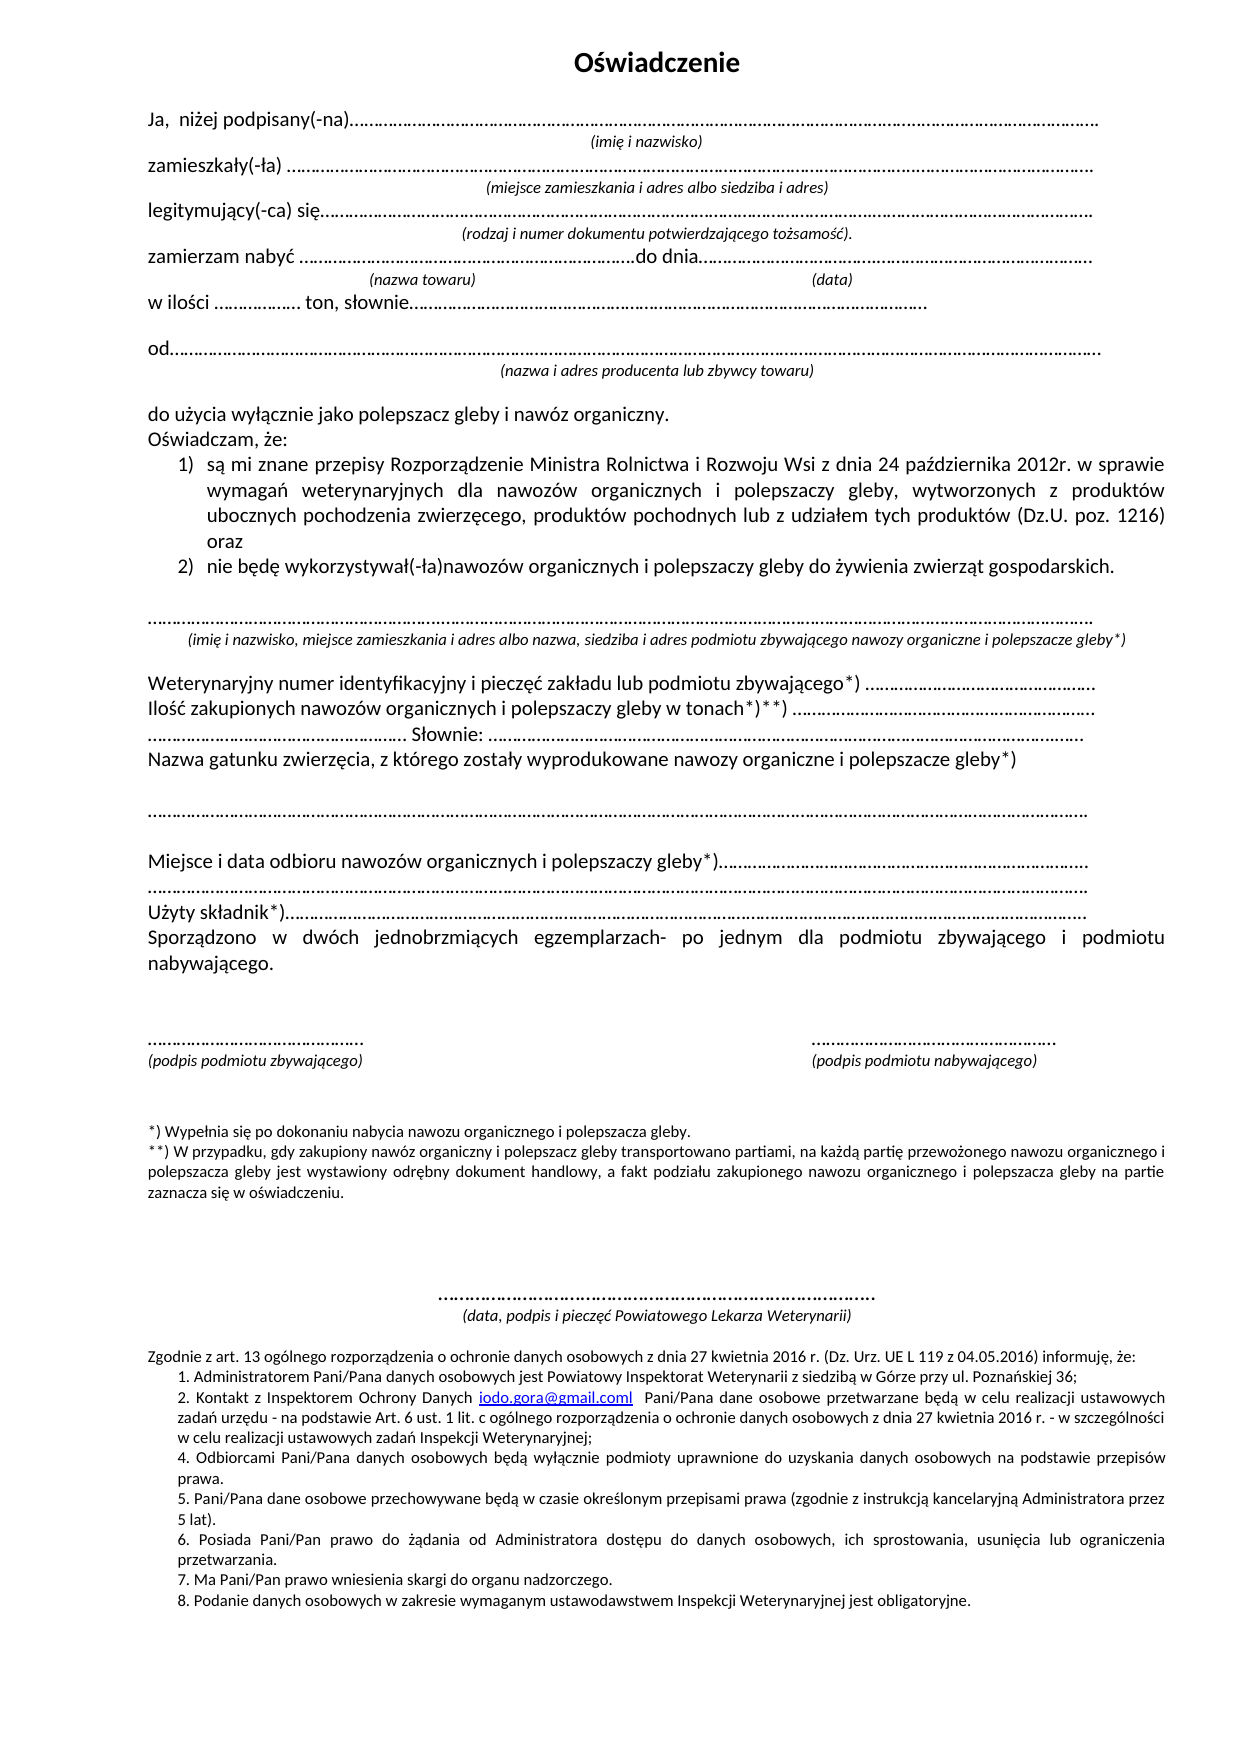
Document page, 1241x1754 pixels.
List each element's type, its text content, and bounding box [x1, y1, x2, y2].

text od………………………………………………………………………………………………………….………….…………………………………………………… [148, 335, 1167, 360]
text 1. Administratorem Pani/Pana danych osobowych jest Powiatowy Inspektorat Weterynarii z siedzibą w Górze przy ul. Poznańskiej 36; [177, 1367, 1167, 1387]
text **) W przypadku, gdy zakupiony nawóz organiczny i polepszacz gleby transportowano partiami, na każdą partię przewożonego nawozu organicznego i polepszacza gleby jest wystawiony odrębny dokument handlowy, a fakt podziału zakupionego nawozu organicznego i polepszacza gleby na partie zaznacza się w oświadczeniu. [148, 1141, 1167, 1202]
text Użyty składnik*)………………………………………………………………………………………………………………………………………………….. [148, 899, 1167, 924]
text 4. Odbiorcami Pani/Pana danych osobowych będą wyłącznie podmioty uprawnione do uzyskania danych osobowych na podstawie przepisów prawa. [177, 1448, 1167, 1488]
text Miejsce i data odbioru nawozów organicznych i polepszaczy gleby*)………………………………………………………………….. [148, 848, 1167, 873]
text …………………………………………………….………………………………………………………………………………………………………………………. [148, 604, 1167, 629]
text legitymujący(-ca) się…………………………………………………………………………………………………….………………………………………. [148, 198, 1167, 223]
text (miejsce zamieszkania i adres albo siedziba i adres) [148, 177, 1167, 198]
text 6. Posiada Pani/Pan prawo do żądania od Administratora dostępu do danych osobowych, ich sprostowania, usunięcia lub ograniczenia przetwarzania. [177, 1529, 1167, 1570]
text Ilość zakupionych nawozów organicznych i polepszaczy gleby w tonach*)**) ……………………………………………………… [148, 696, 1167, 721]
text zamierzam nabyć …………………………………………………………….do dnia……………………………….……………………………………… [148, 243, 1167, 269]
text do użycia wyłącznie jako polepszacz gleby i nawóz organiczny. [148, 401, 1167, 426]
text (nazwa towaru) (data) [148, 269, 1167, 289]
text 8. Podanie danych osobowych w zakresie wymaganym ustawodawstwem Inspekcji Weterynaryjnej jest obligatoryjne. [177, 1590, 1167, 1610]
text Weterynaryjny numer identyfikacyjny i pieczęć zakładu lub podmiotu zbywającego*) ………………………………………… [148, 670, 1167, 696]
text Oświadczenie [148, 44, 1167, 80]
text (imię i nazwisko, miejsce zamieszkania i adres albo nazwa, siedziba i adres podmiotu zbywającego nawozy organiczne i polepszacze gleby*) [148, 629, 1167, 650]
text (rodzaj i numer dokumentu potwierdzającego tożsamość). [148, 223, 1167, 243]
text Zgodnie z art. 13 ogólnego rozporządzenia o ochronie danych osobowych z dnia 27 kwietnia 2016 r. (Dz. Urz. UE L 119 z 04.05.2016) informuję, że: [148, 1346, 1167, 1367]
text w ilości ……………… ton, słownie……………………………………………………………………………………………… [148, 289, 1167, 314]
text Sporządzono w dwóch jednobrzmiących egzemplarzach- po jednym dla podmiotu zbywającego i podmiotu nabywającego. [148, 924, 1167, 975]
text 5. Pani/Pana dane osobowe przechowywane będą w czasie określonym przepisami prawa (zgodnie z instrukcją kancelaryjną Administratora przez 5 lat). [177, 1488, 1167, 1529]
list nie będę wykorzystywał(-ła)nawozów organicznych i polepszaczy gleby do żywienia zwierząt gospodarskich. [177, 553, 1167, 579]
text zamieszkały(-ła) …………………………………………………………………………………………………………………..………………………………. [148, 152, 1167, 177]
text ……………………………………………… Słownie: ……………………………………………………………………………………………………….…… [148, 721, 1167, 746]
text ……………………………………………………………………………………………………………………………………………………………………………. [148, 873, 1167, 899]
text (podpis podmiotu zbywającego) (podpis podmiotu nabywającego) [148, 1051, 1167, 1071]
text Oświadczam, że: [148, 426, 1167, 452]
text ……………………………………………………………………………………………………………………………………………………………………………. [148, 797, 1167, 823]
text 7. Ma Pani/Pan prawo wniesienia skargi do organu nadzorczego. [177, 1570, 1167, 1590]
text ……………………………………… …………………………………………… [148, 1025, 1167, 1051]
text Ja, niżej podpisany(-na)………………………………………………………………………………………………………..………………………………. [148, 106, 1167, 132]
list są mi znane przepisy Rozporządzenie Ministra Rolnictwa i Rozwoju Wsi z dnia 24 października 2012r. w sprawie wymagań weterynaryjnych dla nawozów organicznych i polepszaczy gleby, wytworzonych z produktów ubocznych pochodzenia zwierzęcego, produktów pochodnych lub z udziałem tych produktów (Dz.U. poz. 1216) oraz [177, 452, 1167, 553]
text Nazwa gatunku zwierzęcia, z którego zostały wyprodukowane nawozy organiczne i polepszacze gleby*) [148, 746, 1167, 772]
text 2. Kontakt z Inspektorem Ochrony Danych iodo.gora@gmail.coml Pani/Pana dane osobowe przetwarzane będą w celu realizacji ustawowych zadań urzędu - na podstawie Art. 6 ust. 1 lit. c ogólnego rozporządzenia o ochronie danych osobowych z dnia 27 kwietnia 2016 r. - w szczególności w celu realizacji ustawowych zadań Inspekcji Weterynaryjnej; [177, 1387, 1167, 1448]
text (imię i nazwisko) [148, 132, 1167, 152]
text (nazwa i adres producenta lub zbywcy towaru) [148, 360, 1167, 381]
text ……………………………………………………………………….. [148, 1278, 1167, 1306]
text (data, podpis i pieczęć Powiatowego Lekarza Weterynarii) [148, 1306, 1167, 1326]
text *) Wypełnia się po dokonaniu nabycia nawozu organicznego i polepszacza gleby. [148, 1121, 1167, 1141]
